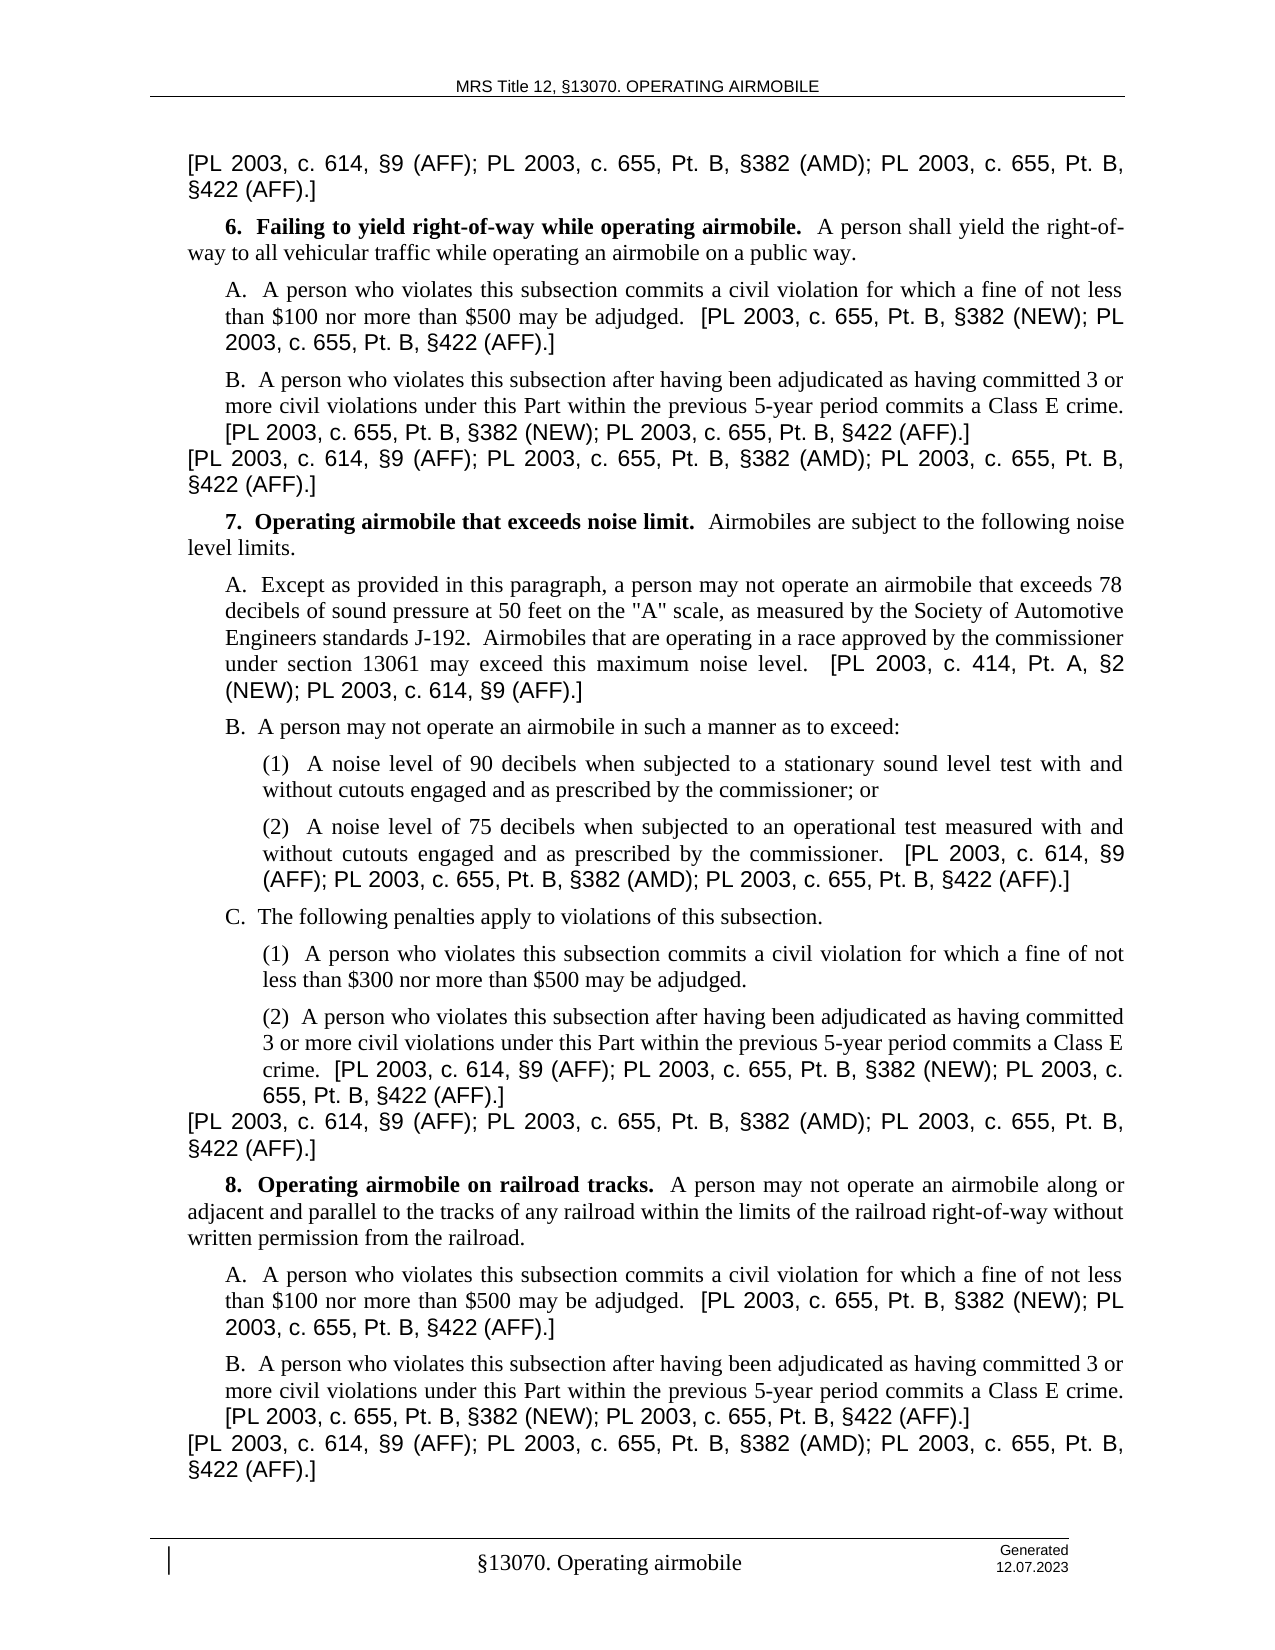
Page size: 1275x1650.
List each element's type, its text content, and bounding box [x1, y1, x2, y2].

text [PL 2003, c. 614, §9 (AFF); PL 2003, c. 655, Pt. B, §382 (AMD); PL 2003, c. 655, Pt. B, §422 (AFF).] [187, 1429, 1125, 1482]
text (1) A person who violates this subsection commits a civil violation for which a fine of not less than $300 nor more than $500 may be adjudged. [262, 940, 1125, 992]
text [PL 2003, c. 614, §9 (AFF); PL 2003, c. 655, Pt. B, §382 (AMD); PL 2003, c. 655, Pt. B, §422 (AFF).] [187, 1108, 1125, 1161]
text 7. Operating airmobile that exceeds noise limit. Airmobiles are subject to the following noise level limits. [187, 508, 1125, 561]
text [PL 2003, c. 614, §9 (AFF); PL 2003, c. 655, Pt. B, §382 (AMD); PL 2003, c. 655, Pt. B, §422 (AFF).] [187, 445, 1125, 498]
text 8. Operating airmobile on railroad tracks. A person may not operate an airmobile along or adjacent and parallel to the tracks of any railroad within the limits of the railroad right-of-way without written permission from the railroad. [187, 1171, 1125, 1251]
text A. Except as provided in this paragraph, a person may not operate an airmobile that exceeds 78 decibels of sound pressure at 50 feet on the "A" scale, as measured by the Society of Automotive Engineers standards J-192. Airmobiles that are operating in a race approved by the commissioner under section 13061 may exceed this maximum noise level. [PL 2003, c. 414, Pt. A, §2 (NEW); PL 2003, c. 614, §9 (AFF).] [225, 571, 1125, 703]
text (1) A noise level of 90 decibels when subjected to a stationary sound level test with and without cutouts engaged and as prescribed by the commissioner; or [262, 750, 1125, 803]
text C. The following penalties apply to violations of this subsection. [225, 903, 1125, 929]
text (2) A noise level of 75 decibels when subjected to an operational test measured with and without cutouts engaged and as prescribed by the commissioner. [PL 2003, c. 614, §9 (AFF); PL 2003, c. 655, Pt. B, §382 (AMD); PL 2003, c. 655, Pt. B, §422 (AFF).] [262, 813, 1125, 892]
text [PL 2003, c. 614, §9 (AFF); PL 2003, c. 655, Pt. B, §382 (AMD); PL 2003, c. 655, Pt. B, §422 (AFF).] [187, 150, 1125, 203]
text B. A person may not operate an airmobile in such a manner as to exceed: [225, 713, 1125, 740]
text 6. Failing to yield right-of-way while operating airmobile. A person shall yield the right-of-way to all vehicular traffic while operating an airmobile on a public way. [187, 213, 1125, 266]
text (2) A person who violates this subsection after having been adjudicated as having committed 3 or more civil violations under this Part within the previous 5-year period commits a Class E crime. [PL 2003, c. 614, §9 (AFF); PL 2003, c. 655, Pt. B, §382 (NEW); PL 2003, c. 655, Pt. B, §422 (AFF).] [262, 1003, 1125, 1108]
